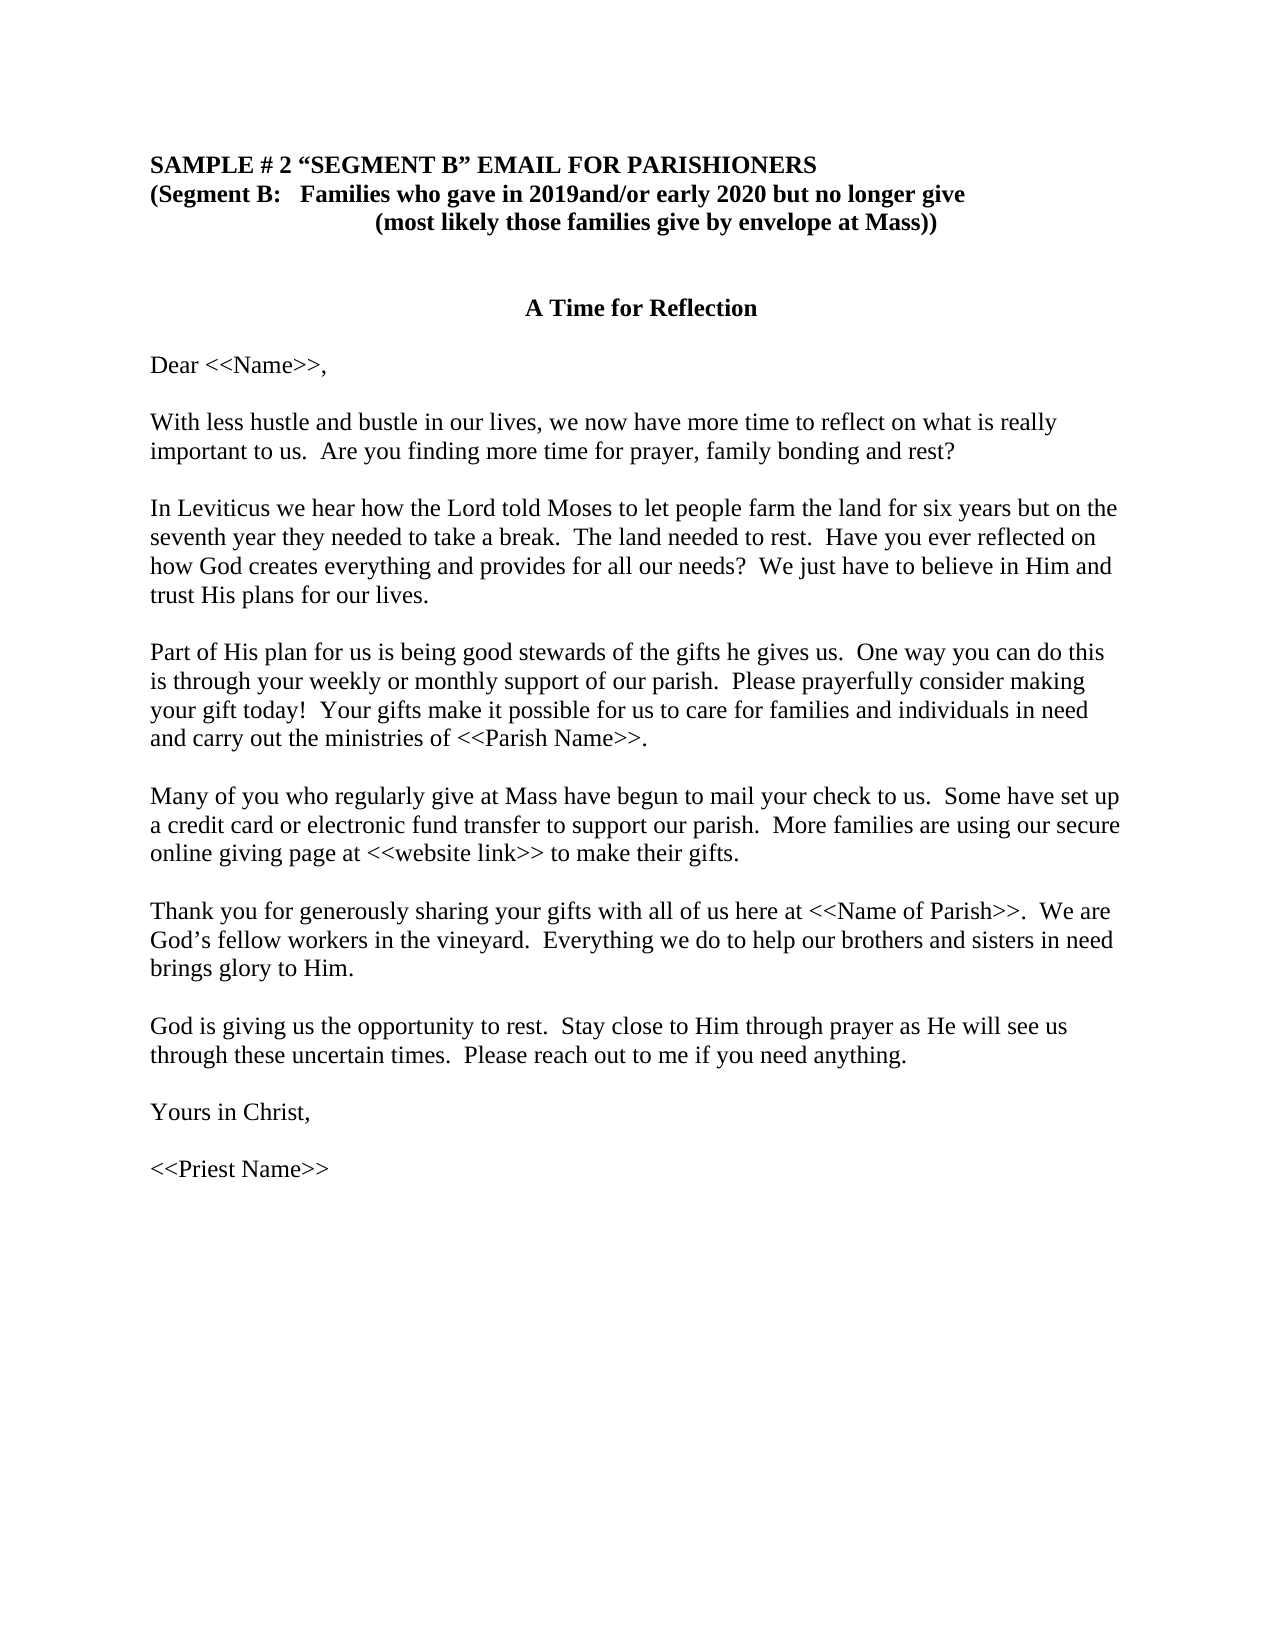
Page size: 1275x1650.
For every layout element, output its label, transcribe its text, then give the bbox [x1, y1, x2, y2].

text (Segment B: Families who gave in 2019and/or early 2020 but no longer give (most likely those families give by envelope at Mass)) [150, 179, 1125, 236]
text With less hustle and bustle in our lives, we now have more time to reflect on what is really important to us. Are you finding more time for prayer, family bonding and rest? [150, 407, 1125, 465]
text God is giving us the opportunity to rest. Stay close to Him through prayer as He will see us through these uncertain times. Please reach out to me if you need anything. [150, 1011, 1125, 1068]
text Yours in Christ, [150, 1097, 1125, 1126]
text In Leviticus we hear how the Lord told Moses to let people farm the land for six years but on the seventh year they needed to take a break. The land needed to rest. Have you ever reflected on how God creates everything and provides for all our needs? We just have to believe in Him and trust His plans for our lives. [150, 493, 1125, 608]
text Dear <<Name>>, [150, 350, 1125, 378]
text Thank you for generously sharing your gifts with all of us here at <<Name of Parish>>. We are God’s fellow workers in the vineyard. Everything we do to help our brothers and sisters in need brings glory to Him. [150, 896, 1125, 982]
text Part of His plan for us is being good stewards of the gifts he gives us. One way you can do this is through your weekly or monthly support of our parish. Please prayerfully consider making your gift today! Your gifts make it possible for us to care for families and individuals in need and carry out the ministries of <<Parish Name>>. [150, 637, 1125, 752]
text Many of you who regularly give at Mass have begun to mail your check to us. Some have set up a credit card or electronic fund transfer to support our parish. More families are using our secure online giving page at <<website link>> to make their gifts. [150, 781, 1125, 867]
text A Time for Reflection [150, 293, 1125, 322]
text SAMPLE # 2 “SEGMENT B” EMAIL FOR PARISHIONERS [150, 150, 1125, 179]
text <<Priest Name>> [150, 1154, 1125, 1183]
